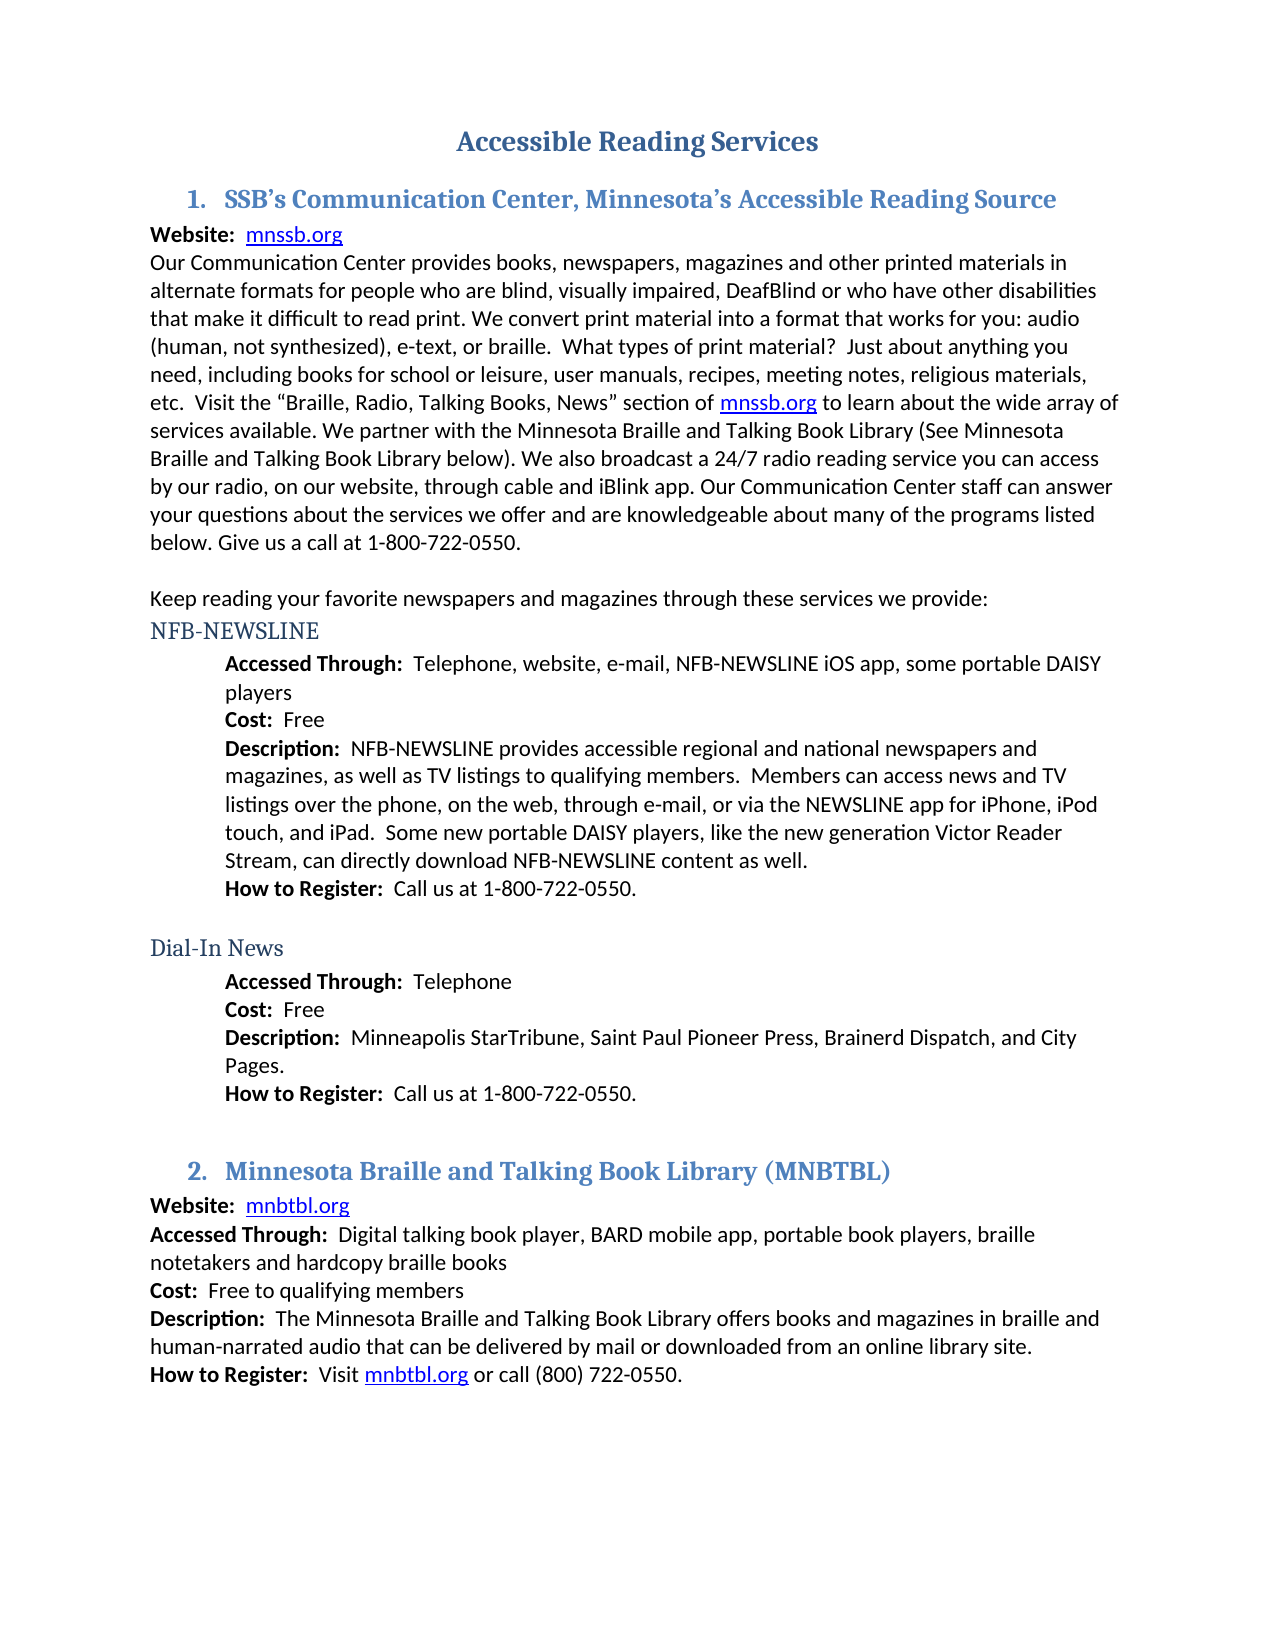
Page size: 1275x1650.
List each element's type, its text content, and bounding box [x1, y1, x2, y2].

text Keep reading your favorite newspapers and magazines through these services we provide: [150, 584, 1125, 612]
text How to Register: Call us at 1-800-722-0550. [225, 1079, 1125, 1107]
text Our Communication Center provides books, newspapers, magazines and other printed materials in alternate formats for people who are blind, visually impaired, DeafBlind or who have other disabilities that make it difficult to read print. We convert print material into a format that works for you: audio (human, not synthesized), e-text, or braille. What types of print material? Just about anything you need, including books for school or leisure, user manuals, recipes, meeting notes, religious materials, etc. Visit the “Braille, Radio, Talking Books, News” section of mnssb.org to learn about the wide array of services available. We partner with the Minnesota Braille and Talking Book Library (See Minnesota Braille and Talking Book Library below). We also broadcast a 24/7 radio reading service you can access by our radio, on our website, through cable and iBlink app. Our Communication Center staff can answer your questions about the services we offer and are knowledgeable about many of the programs listed below. Give us a call at 1-800-722-0550. [150, 248, 1125, 556]
text Accessed Through: Digital talking book player, BARD mobile app, portable book players, braille notetakers and hardcopy braille books [150, 1220, 1125, 1276]
text Website: mnssb.org [150, 220, 1125, 248]
text Accessed Through: Telephone, website, e-mail, NFB-NEWSLINE iOS app, some portable DAISY players [225, 649, 1125, 706]
subtitle Accessible Reading Services [150, 125, 1125, 158]
text Cost: Free to qualifying members [150, 1276, 1125, 1304]
subtitle SSB’s Communication Center, Minnesota’s Accessible Reading Source [187, 184, 1125, 216]
subtitle Dial-In News [150, 934, 1125, 963]
text Description: Minneapolis StarTribune, Saint Paul Pioneer Press, Brainerd Dispatch, and City Pages. [225, 1023, 1125, 1079]
text Description: The Minnesota Braille and Talking Book Library offers books and magazines in braille and human-narrated audio that can be delivered by mail or downloaded from an online library site. [150, 1304, 1125, 1360]
text Cost: Free [225, 706, 1125, 734]
subtitle Minnesota Braille and Talking Book Library (MNBTBL) [187, 1156, 1125, 1187]
text Website: mnbtbl.org [150, 1192, 1125, 1220]
subtitle NFB-NEWSLINE [150, 617, 1125, 645]
text Cost: Free [225, 995, 1125, 1023]
text How to Register: Call us at 1-800-722-0550. [225, 874, 1125, 902]
text How to Register: Visit mnbtbl.org or call (800) 722-0550. [150, 1360, 1125, 1388]
text Description: NFB-NEWSLINE provides accessible regional and national newspapers and magazines, as well as TV listings to qualifying members. Members can access news and TV listings over the phone, on the web, through e-mail, or via the NEWSLINE app for iPhone, iPod touch, and iPad. Some new portable DAISY players, like the new generation Victor Reader Stream, can directly download NFB-NEWSLINE content as well. [225, 734, 1125, 874]
text Accessed Through: Telephone [225, 967, 1125, 995]
